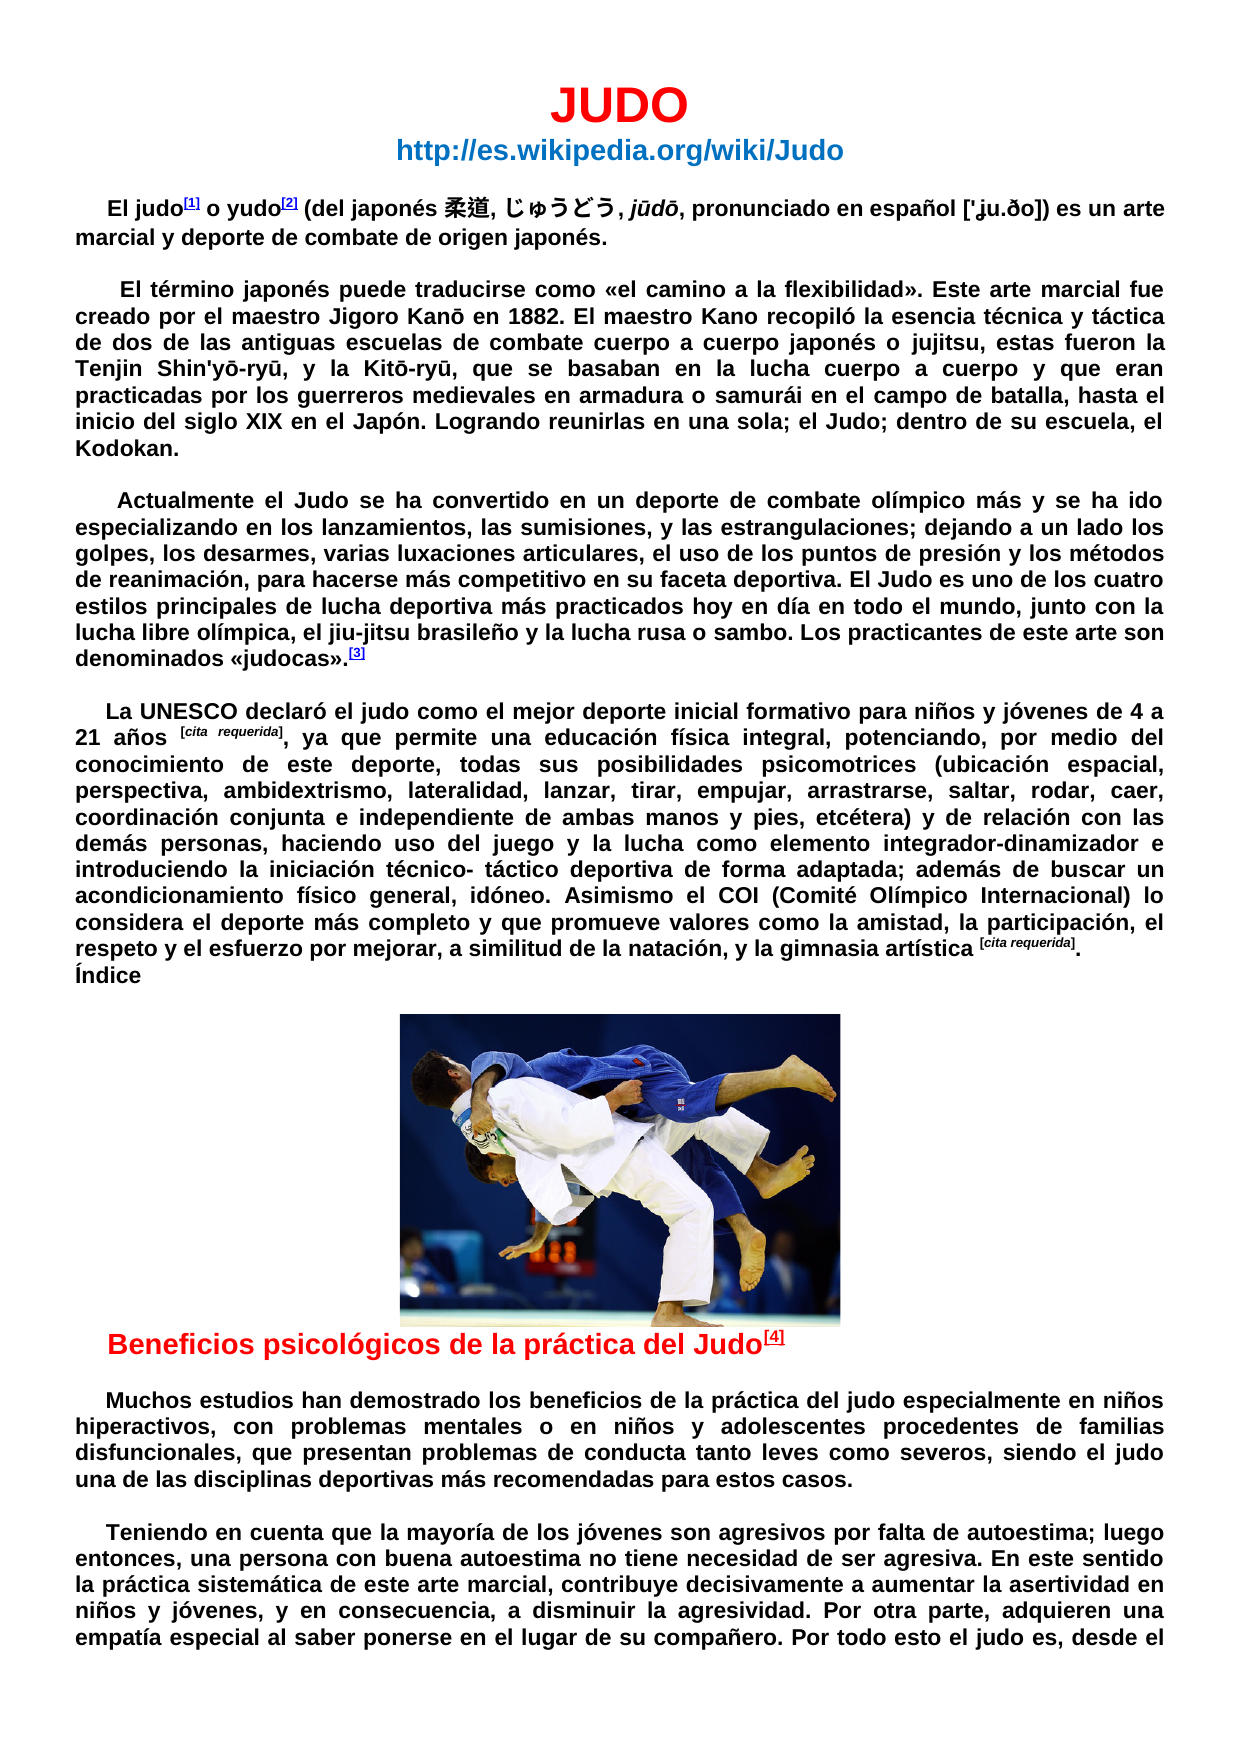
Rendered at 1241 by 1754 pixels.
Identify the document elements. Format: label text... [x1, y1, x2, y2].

subtitle Índice [75, 962, 1165, 988]
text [75, 1518, 1165, 1650]
text JUDO [75, 75, 1165, 132]
text El término japonés puede traducirse como «el camino a la flexibilidad». Este arte marcial fue creado por el maestro Jigoro Kanō en 1882. El maestro Kano recopiló la esencia técnica y táctica de dos de las antiguas escuelas de combate cuerpo a cuerpo japonés o jujitsu, estas fueron la Tenjin Shin'yō-ryū, y la Kitō-ryū, que se basaban en la lucha cuerpo a cuerpo y que eran practicadas por los guerreros medievales en armadura o samurái en el campo de batalla, hasta el inicio del siglo XIX en el Japón. Logrando reunirlas en una sola; el Judo; dentro de su escuela, el Kodokan. [75, 276, 1165, 461]
picture [399, 1014, 841, 1327]
text Muchos estudios han demostrado los beneficios de la práctica del judo especialmente en niños hiperactivos, con problemas mentales o en niños y adolescentes procedentes de familias disfuncionales, que presentan problemas de conducta tanto leves como severos, siendo el judo una de las disciplinas deportivas más recomendadas para estos casos. [75, 1387, 1165, 1492]
text El judo[1] o yudo[2] (del japonés 柔道, じゅうどう, jūdō, pronunciado en español ['ʝu.ðo]) es un arte marcial y deporte de combate de origen japonés. [75, 192, 1165, 250]
subtitle Beneficios psicológicos de la práctica del Judo[4] [75, 1327, 1165, 1360]
text http://es.wikipedia.org/wiki/Judo [75, 132, 1165, 166]
text La UNESCO declaró el judo como el mejor deporte inicial formativo para niños y jóvenes de 4 a 21 años [cita requerida], ya que permite una educación física integral, potenciando, por medio del conocimiento de este deporte, todas sus posibilidades psicomotrices (ubicación espacial, perspectiva, ambidextrismo, lateralidad, lanzar, tirar, empujar, arrastrarse, saltar, rodar, caer, coordinación conjunta e independiente de ambas manos y pies, etcétera) y de relación con las demás personas, haciendo uso del juego y la lucha como elemento integrador-dinamizador e introduciendo la iniciación técnico- táctico deportiva de forma adaptada; además de buscar un acondicionamiento físico general, idóneo. Asimismo el COI (Comité Olímpico Internacional) lo considera el deporte más completo y que promueve valores como la amistad, la participación, el respeto y el esfuerzo por mejorar, a similitud de la natación, y la gimnasia artística [cita requerida]. [75, 698, 1165, 962]
text Actualmente el Judo se ha convertido en un deporte de combate olímpico más y se ha ido especializando en los lanzamientos, las sumisiones, y las estrangulaciones; dejando a un lado los golpes, los desarmes, varias luxaciones articulares, el uso de los puntos de presión y los métodos de reanimación, para hacerse más competitivo en su faceta deportiva. El Judo es uno de los cuatro estilos principales de lucha deportiva más practicados hoy en día en todo el mundo, junto con la lucha libre olímpica, el jiu-jitsu brasileño y la lucha rusa o sambo. Los practicantes de este arte son denominados «judocas».[3] [75, 487, 1165, 672]
